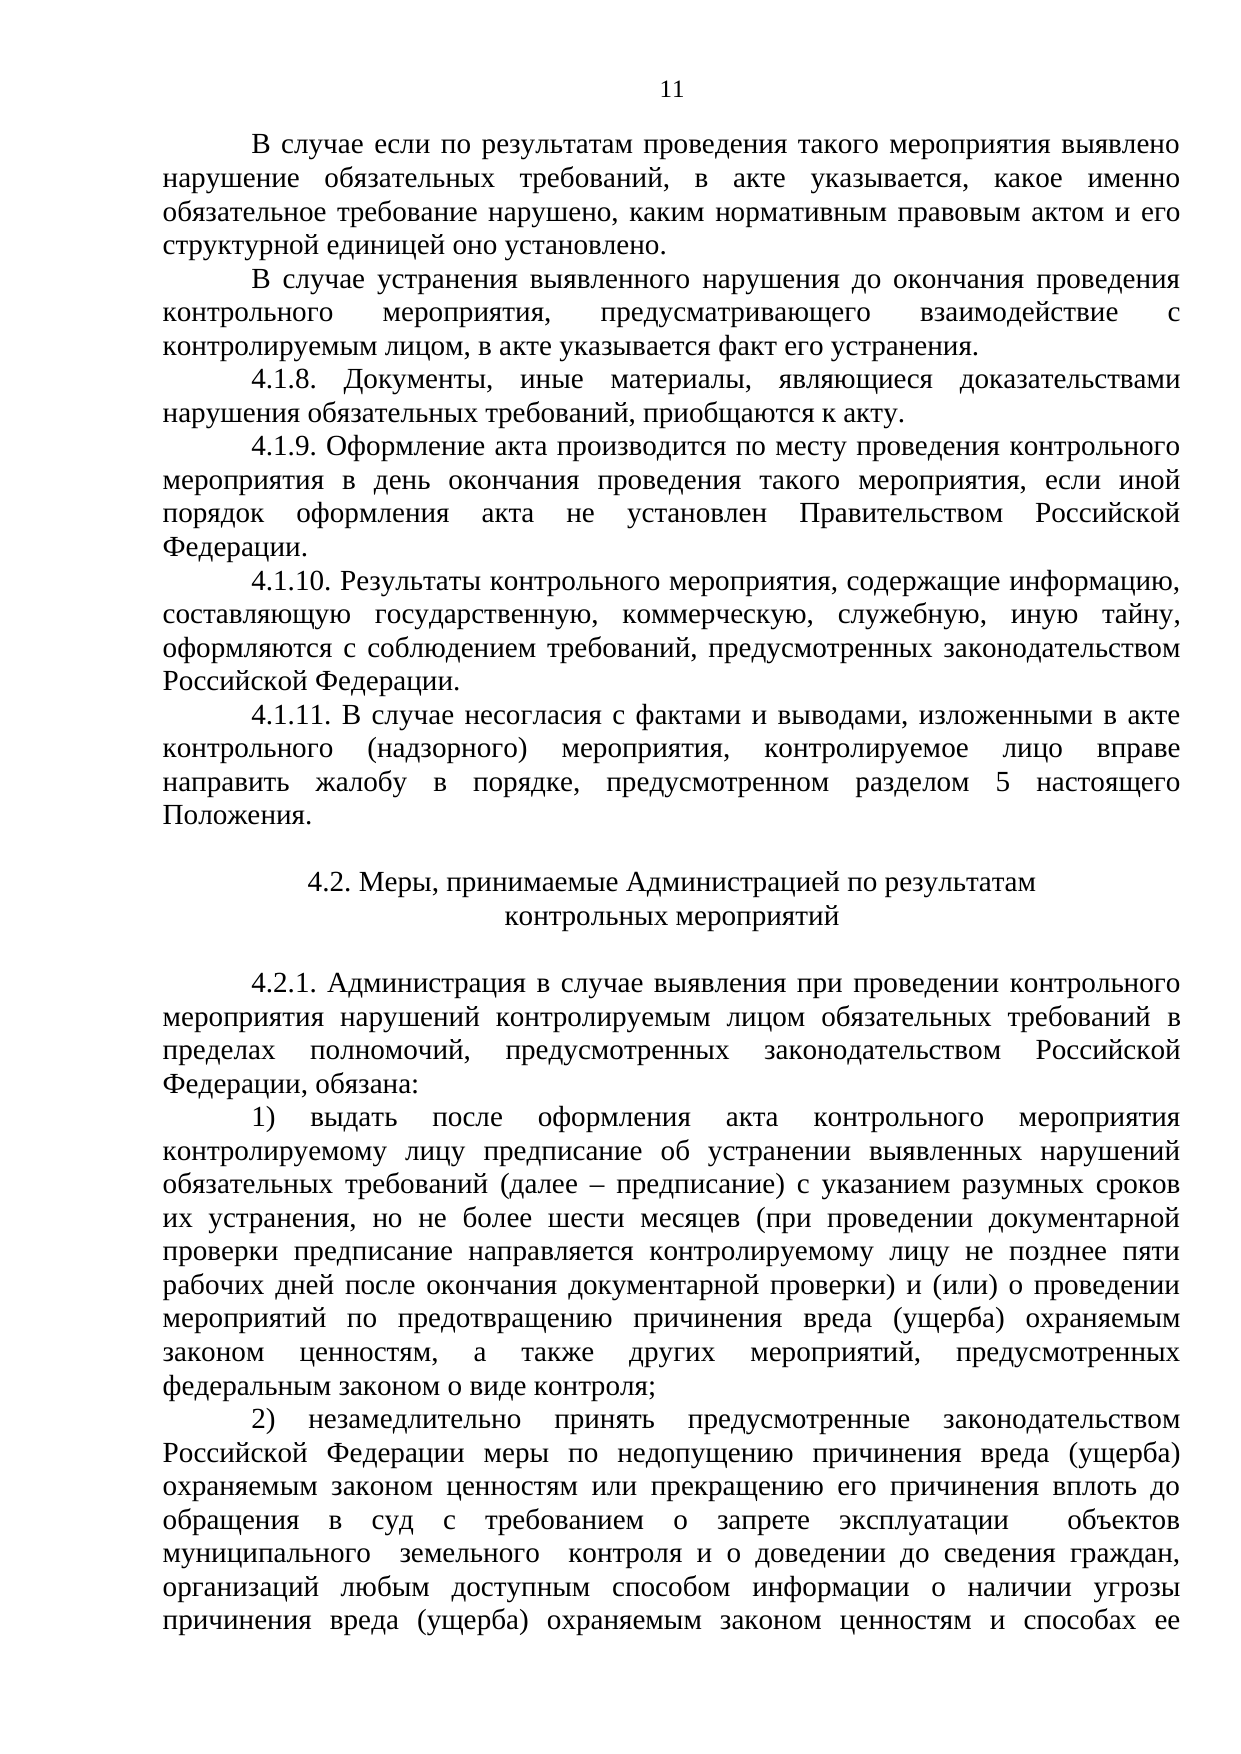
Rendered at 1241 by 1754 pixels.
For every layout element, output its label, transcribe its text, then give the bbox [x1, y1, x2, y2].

text 4.2. Меры, принимаемые Администрацией по результатам [162, 864, 1181, 898]
text 4.1.8. Документы, иные материалы, являющиеся доказательствами нарушения обязательных требований, приобщаются к акту. [162, 361, 1181, 428]
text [162, 1401, 1181, 1636]
text 4.1.11. В случае несогласия с фактами и выводами, изложенными в акте контрольного (надзорного) мероприятия, контролируемое лицо вправе направить жалобу в порядке, предусмотренном разделом 5 настоящего Положения. [162, 697, 1181, 831]
list 4.2.1. Администрация в случае выявления при проведении контрольного мероприятия нарушений контролируемым лицом обязательных требований в пределах полномочий, предусмотренных законодательством Российской Федерации, обязана: [162, 965, 1181, 1099]
list В случае если по результатам проведения такого мероприятия выявлено нарушение обязательных требований, в акте указывается, какое именно обязательное требование нарушено, каким нормативным правовым актом и его структурной единицей оно установлено. [162, 127, 1181, 261]
text 1) выдать после оформления акта контрольного мероприятия контролируемому лицу предписание об устранении выявленных нарушений обязательных требований (далее – предписание) с указанием разумных сроков их устранения, но не более шести месяцев (при проведении документарной проверки предписание направляется контролируемому лицу не позднее пяти рабочих дней после окончания документарной проверки) и (или) о проведении мероприятий по предотвращению причинения вреда (ущерба) охраняемым законом ценностям, а также других мероприятий, предусмотренных федеральным законом о виде контроля; [162, 1099, 1181, 1401]
text 4.1.10. Результаты контрольного мероприятия, содержащие информацию, составляющую государственную, коммерческую, служебную, иную тайну, оформляются с соблюдением требований, предусмотренных законодательством Российской Федерации. [162, 563, 1181, 697]
text контрольных мероприятий [162, 898, 1181, 932]
list В случае устранения выявленного нарушения до окончания проведения контрольного мероприятия, предусматривающего взаимодействие с контролируемым лицом, в акте указывается факт его устранения. [162, 261, 1181, 361]
text 4.1.9. Оформление акта производится по месту проведения контрольного мероприятия в день окончания проведения такого мероприятия, если иной порядок оформления акта не установлен Правительством Российской Федерации. [162, 428, 1181, 563]
